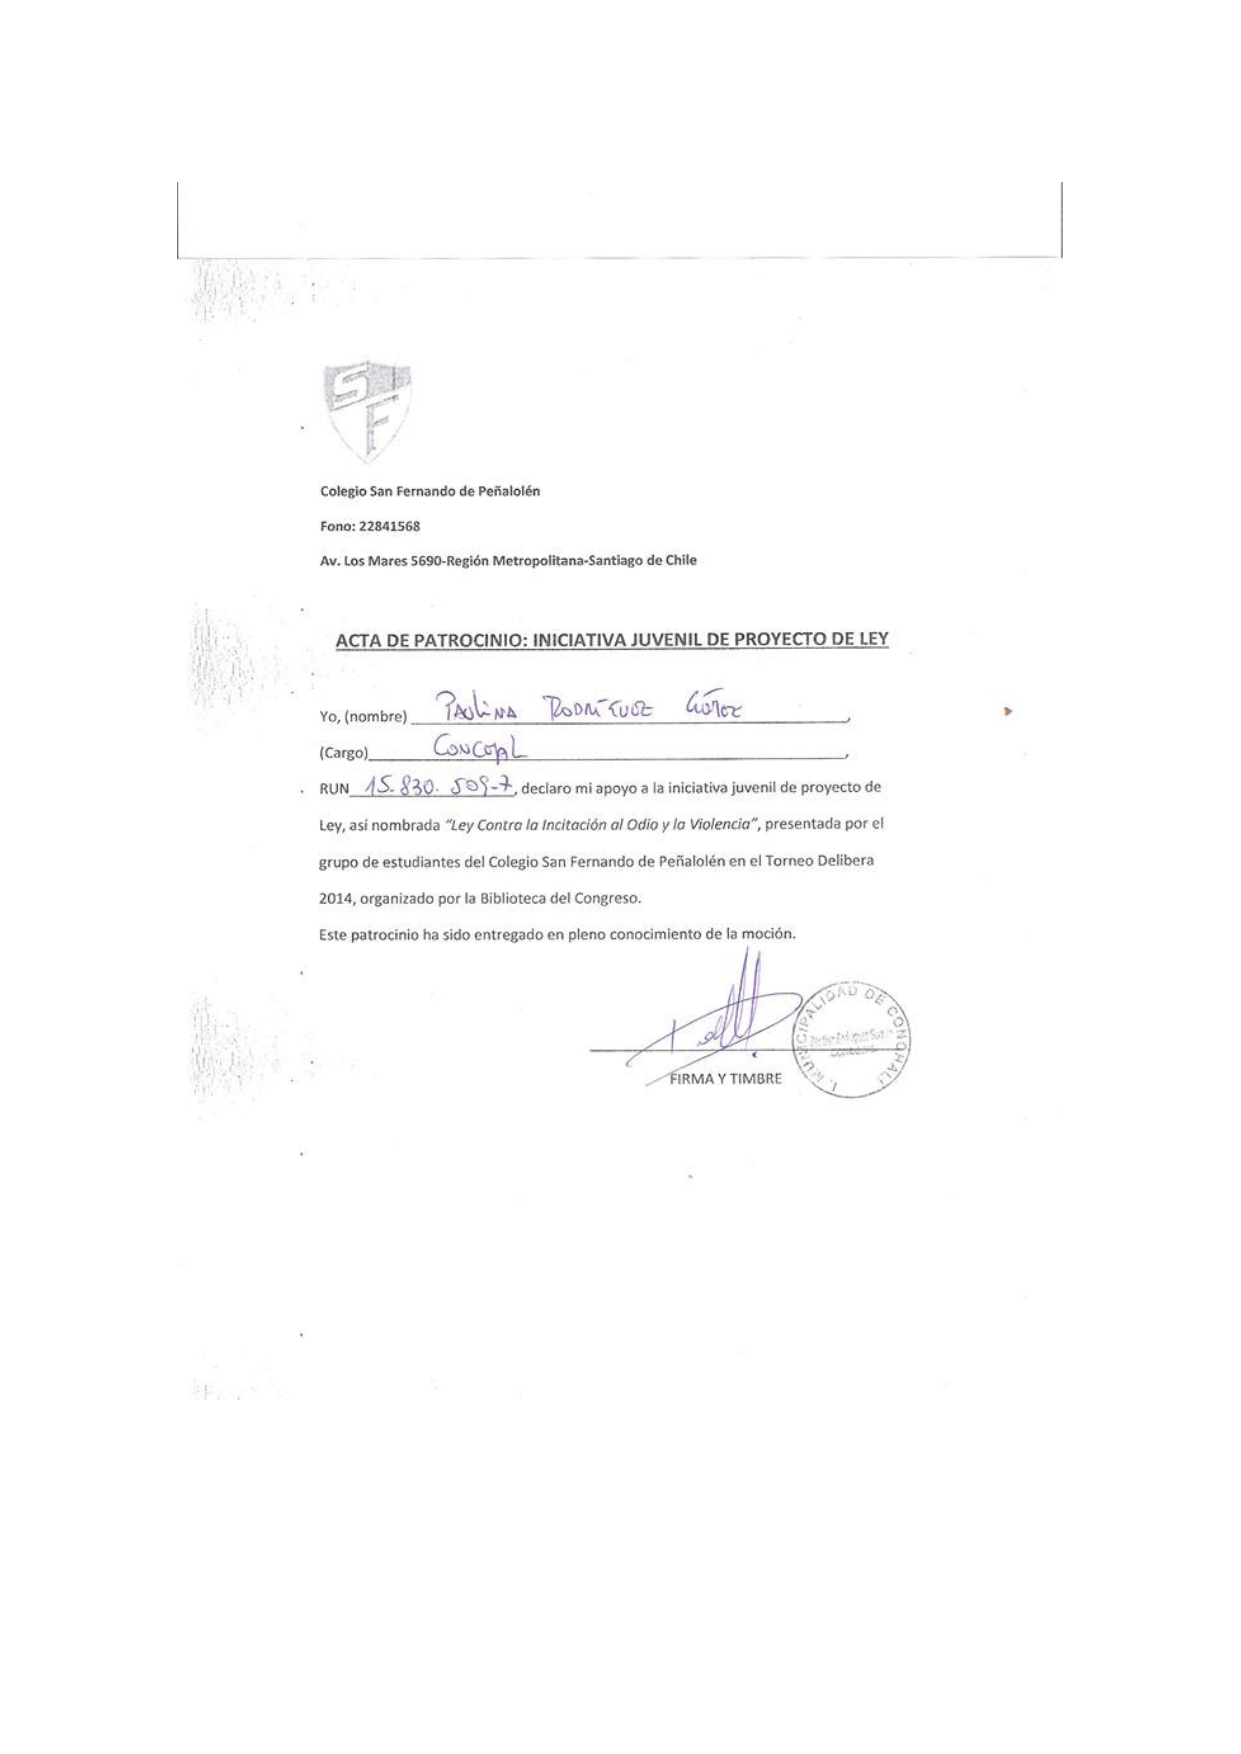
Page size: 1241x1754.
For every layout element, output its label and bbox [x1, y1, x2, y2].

picture [177, 182, 1063, 1400]
